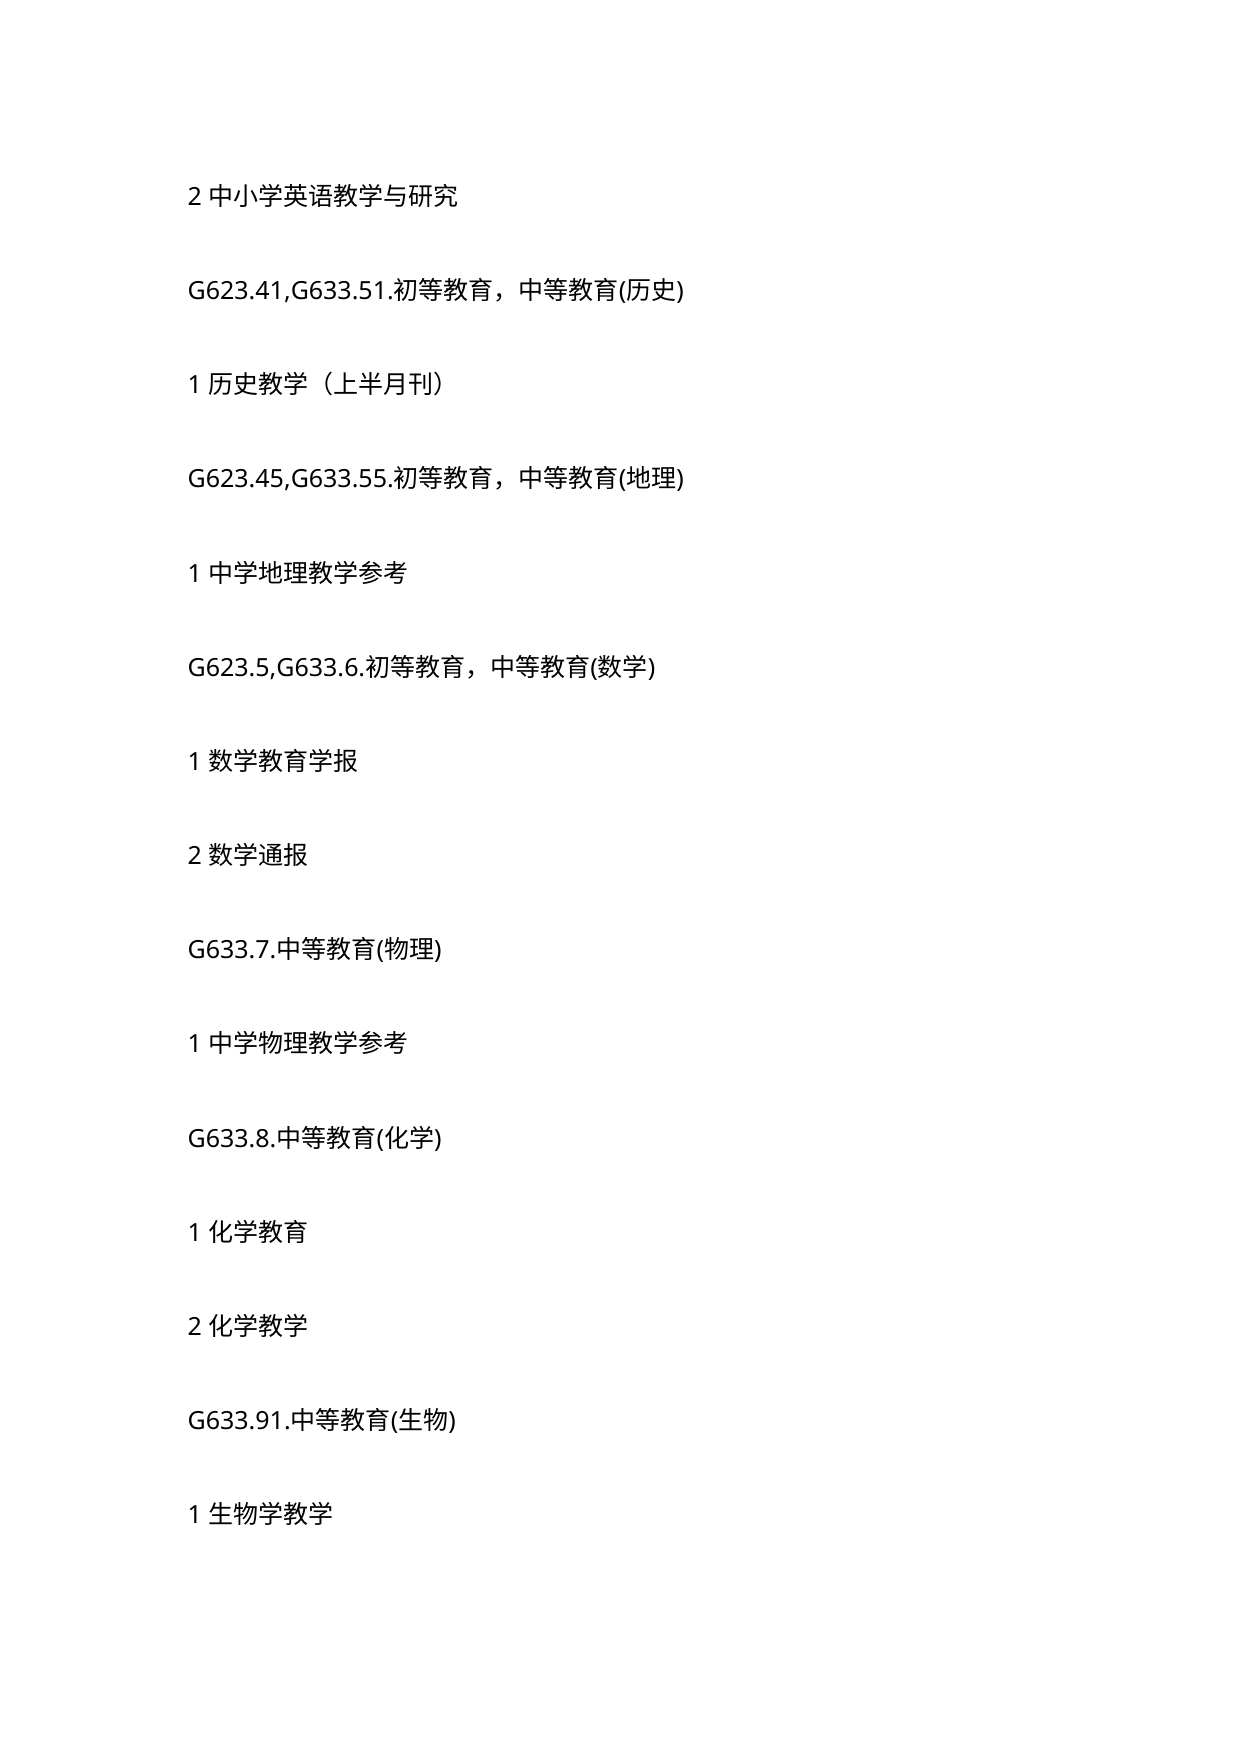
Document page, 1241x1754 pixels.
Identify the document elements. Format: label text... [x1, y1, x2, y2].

text 1 数学教育学报 [187, 727, 1053, 792]
text 1 中学物理教学参考 [187, 1009, 1053, 1074]
text 1 生物学教学 [187, 1480, 1053, 1545]
text G633.8.中等教育(化学) [187, 1104, 1053, 1169]
text G633.7.中等教育(物理) [187, 915, 1053, 980]
text 2 中小学英语教学与研究 [187, 162, 1053, 227]
text G623.5,G633.6.初等教育，中等教育(数学) [187, 633, 1053, 698]
text 2 数学通报 [187, 821, 1053, 886]
text 2 化学教学 [187, 1292, 1053, 1357]
text 1 中学地理教学参考 [187, 539, 1053, 604]
text 1 历史教学（上半月刊） [187, 350, 1053, 415]
text G623.41,G633.51.初等教育，中等教育(历史) [187, 256, 1053, 321]
text G633.91.中等教育(生物) [187, 1386, 1053, 1451]
text G623.45,G633.55.初等教育，中等教育(地理) [187, 444, 1053, 509]
text 1 化学教育 [187, 1198, 1053, 1263]
